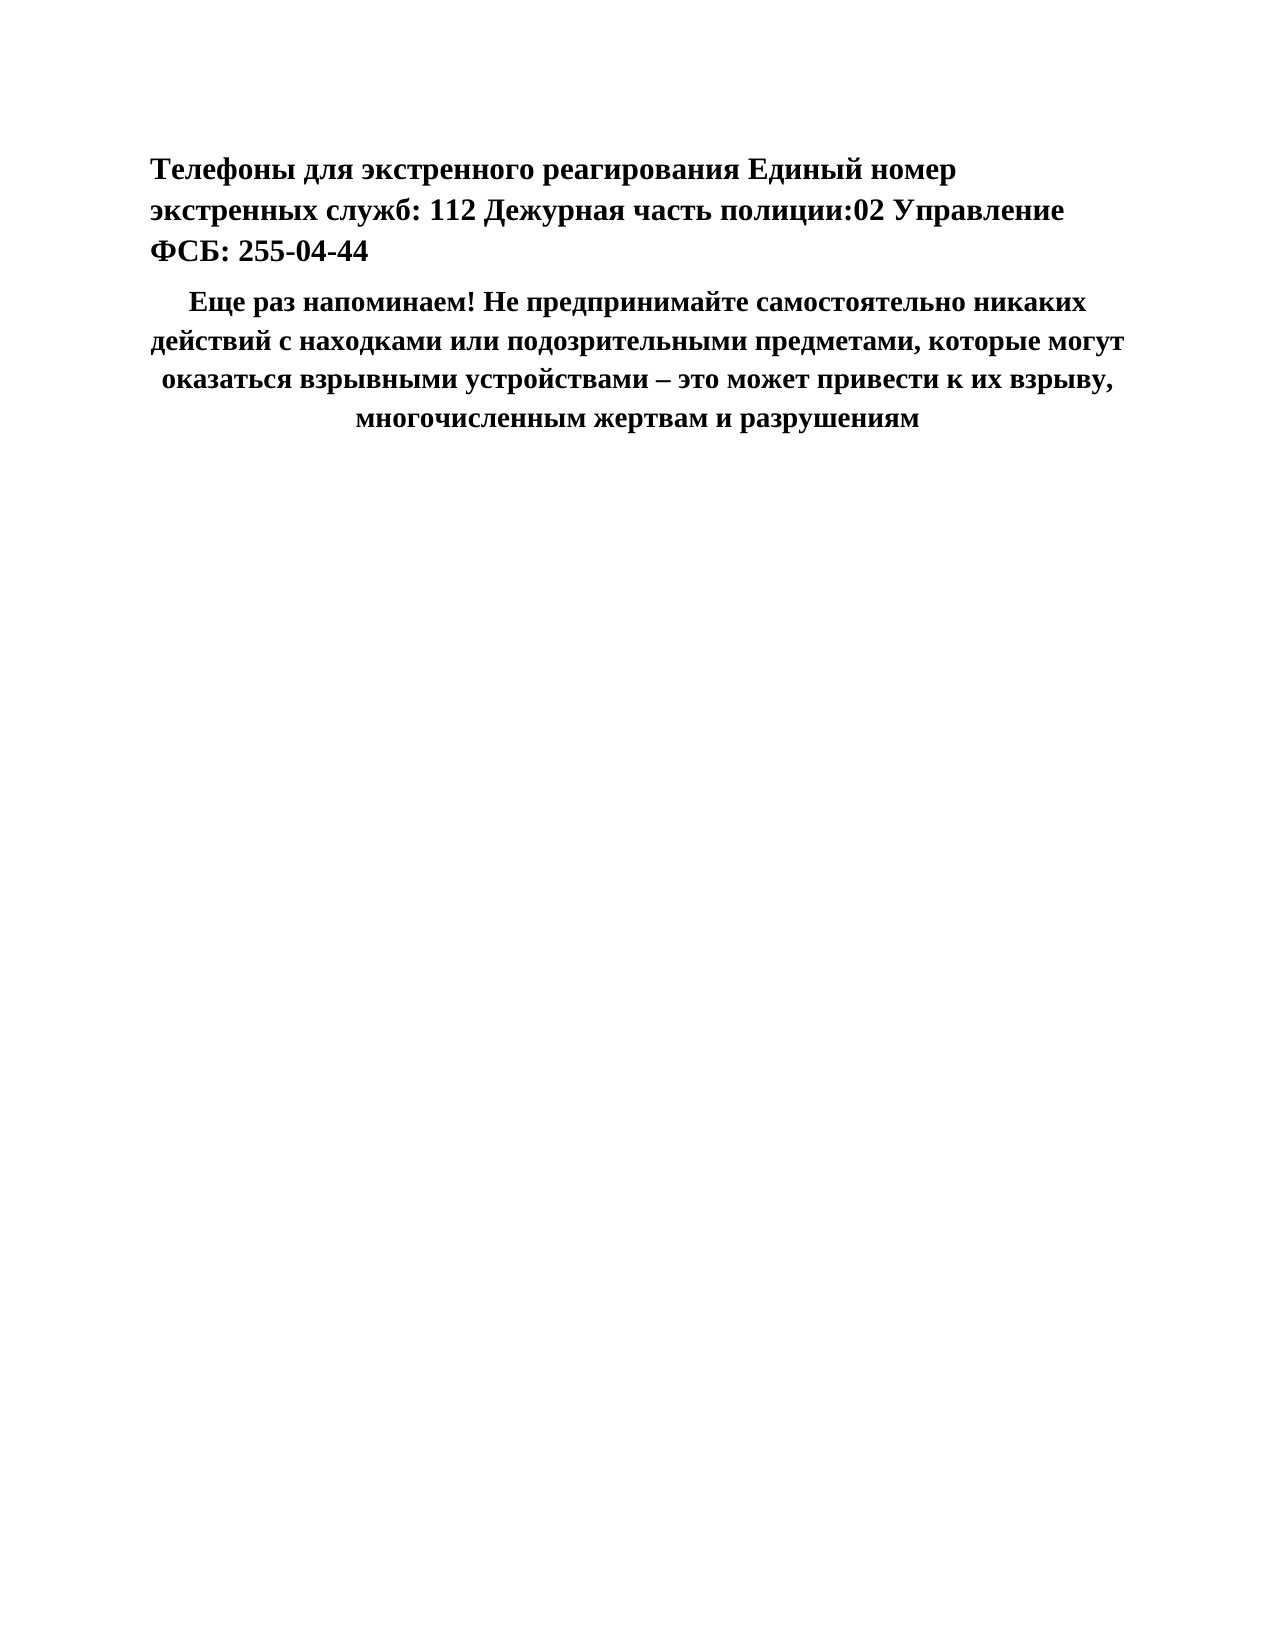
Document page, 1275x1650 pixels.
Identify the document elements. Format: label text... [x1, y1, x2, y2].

text Телефоны для экстренного реагирования Единый номер экстренных служб: 112 Дежурная часть полиции:02 Управление ФСБ: 255-04-44 [150, 150, 1125, 268]
text Еще раз напоминаем! Не предпринимайте самостоятельно никаких действий с находками или подозрительными предметами, которые могут оказаться взрывными устройствами – это может привести к их взрыву, многочисленным жертвам и разрушениям [150, 284, 1125, 433]
